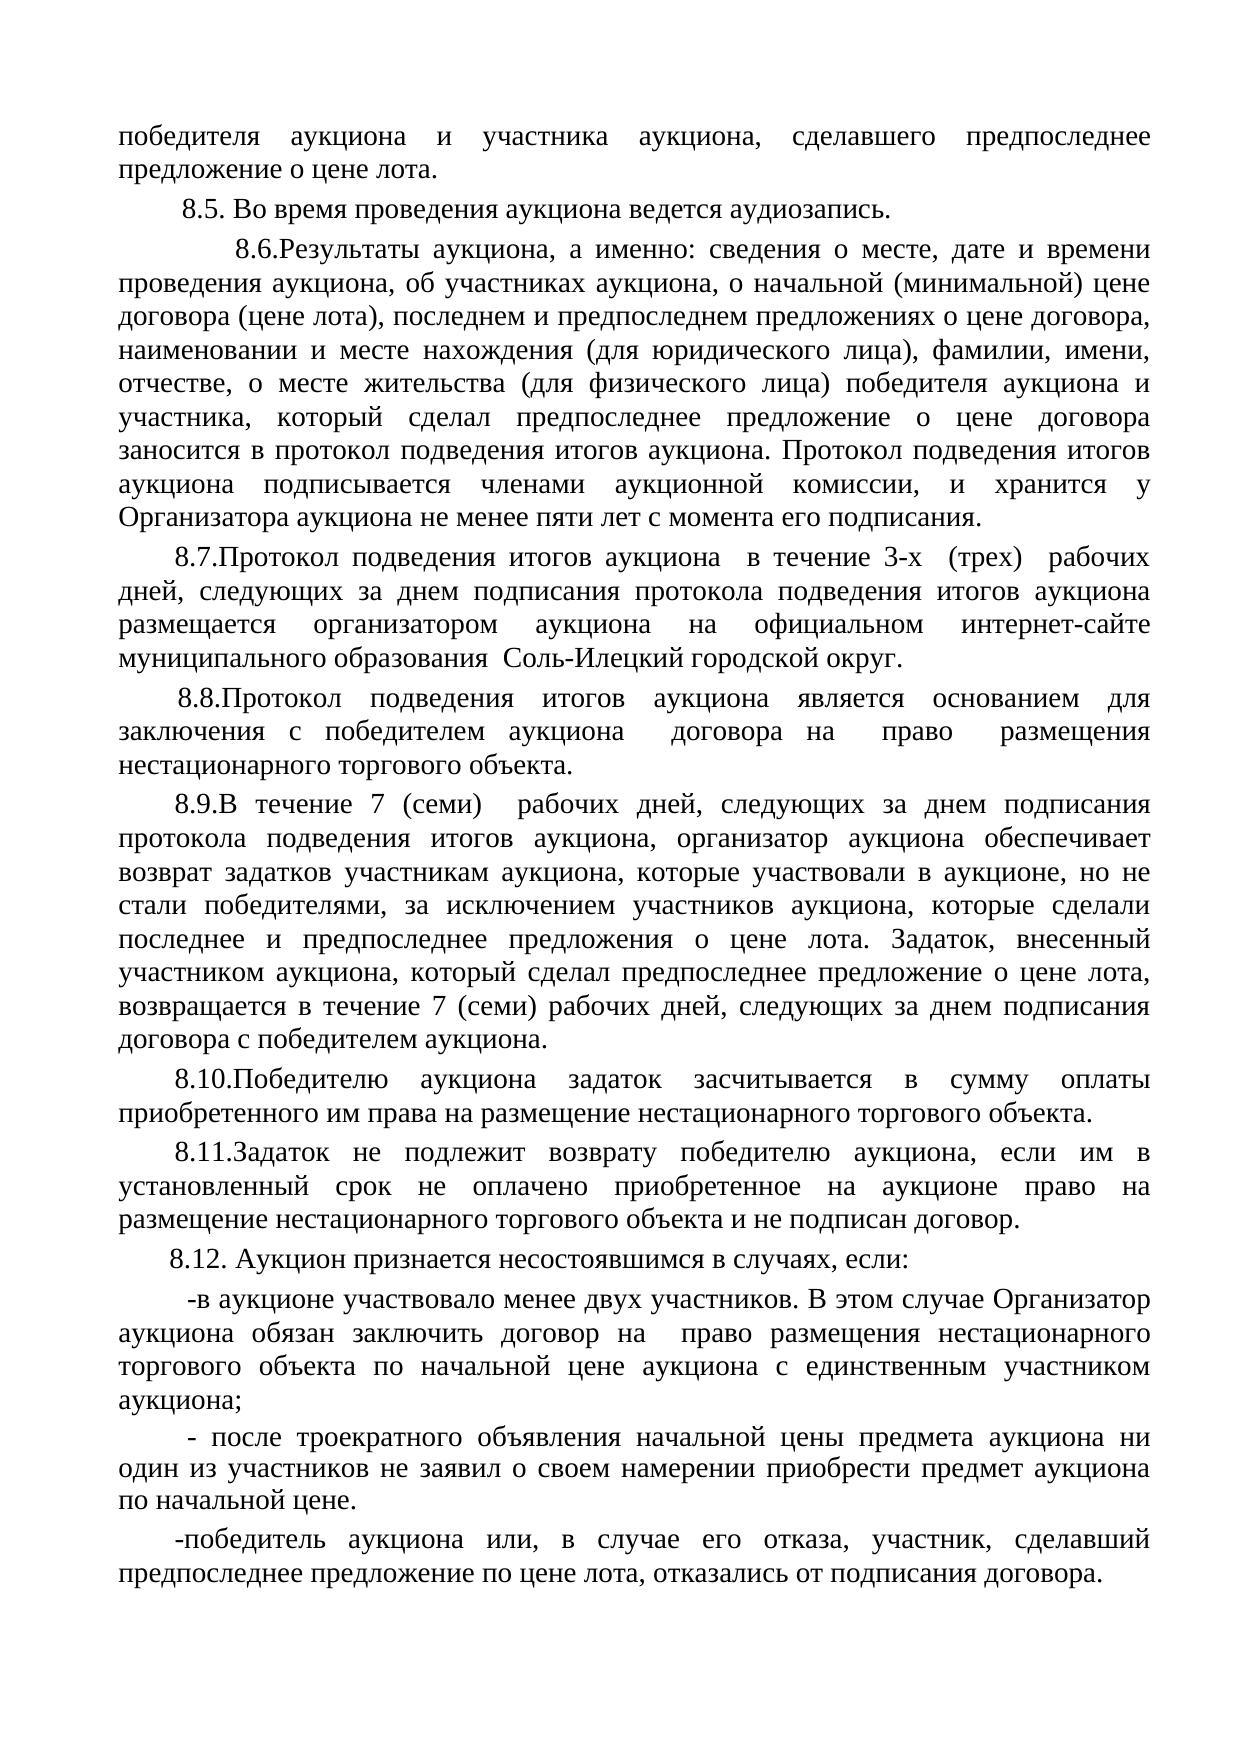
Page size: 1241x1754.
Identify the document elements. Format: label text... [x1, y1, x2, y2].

text 8.12. Аукцион признается несостоявшимся в случаях, если: [118, 1241, 1152, 1275]
text -победитель аукциона или, в случае его отказа, участник, сделавший предпоследнее предложение по цене лота, отказались от подписания договора. [118, 1522, 1152, 1589]
text 8.8.Протокол подведения итогов аукциона является основанием для заключения с победителем аукциона договора на право размещения нестационарного торгового объекта. [118, 680, 1152, 780]
text 8.6.Результаты аукциона, а именно: сведения о месте, дате и времени проведения аукциона, об участниках аукциона, о начальной (минимальной) цене договора (цене лота), последнем и предпоследнем предложениях о цене договора, наименовании и месте нахождения (для юридического лица), фамилии, имени, отчестве, о месте жительства (для физического лица) победителя аукциона и участника, который сделал предпоследнее предложение о цене договора заносится в протокол подведения итогов аукциона. Протокол подведения итогов аукциона подписывается членами аукционной комиссии, и хранится у Организатора аукциона не менее пяти лет с момента его подписания. [118, 231, 1152, 533]
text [118, 118, 1152, 185]
text - после троекратного объявления начальной цены предмета аукциона ни один из участников не заявил о своем намерении приобрести предмет аукциона по начальной цене. [118, 1422, 1152, 1515]
text 8.7.Протокол подведения итогов аукциона в течение 3-х (трех) рабочих дней, следующих за днем подписания протокола подведения итогов аукциона размещается организатором аукциона на официальном интернет-сайте муниципального образования Соль-Илецкий городской округ. [118, 539, 1152, 673]
text 8.11.Задаток не подлежит возврату победителю аукциона, если им в установленный срок не оплачено приобретенное на аукционе право на размещение нестационарного торгового объекта и не подписан договор. [118, 1134, 1152, 1235]
text 8.5. Во время проведения аукциона ведется аудиозапись. [118, 191, 1152, 225]
text 8.9.В течение 7 (семи) рабочих дней, следующих за днем подписания протокола подведения итогов аукциона, организатор аукциона обеспечивает возврат задатков участникам аукциона, которые участвовали в аукционе, но не стали победителями, за исключением участников аукциона, которые сделали последнее и предпоследнее предложения о цене лота. Задаток, внесенный участником аукциона, который сделал предпоследнее предложение о цене лота, возвращается в течение 7 (семи) рабочих дней, следующих за днем подписания договора с победителем аукциона. [118, 787, 1152, 1055]
text 8.10.Победителю аукциона задаток засчитывается в сумму оплаты приобретенного им права на размещение нестационарного торгового объекта. [118, 1061, 1152, 1128]
text -в аукционе участвовало менее двух участников. В этом случае Организатор аукциона обязан заключить договор на право размещения нестационарного торгового объекта по начальной цене аукциона с единственным участником аукциона; [118, 1281, 1152, 1415]
